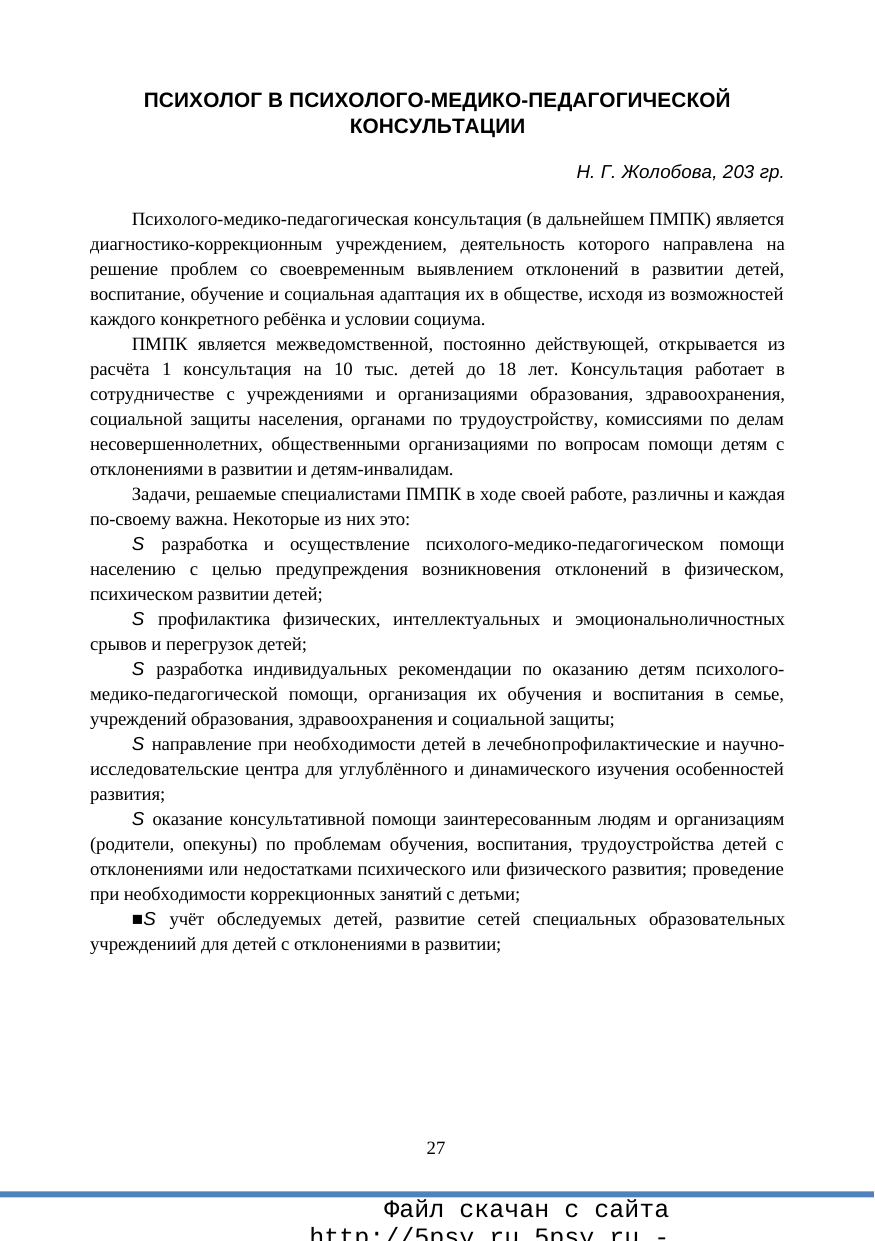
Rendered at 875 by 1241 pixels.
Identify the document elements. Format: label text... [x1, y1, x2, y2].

text ПМПК является межведомственной, постоянно действующей, открывается из расчёта 1 консультация на 10 тыс. детей до 18 лет. Консультация работает в сотрудничестве с учреждениями и организациями образования, здравоохранения, социальной защиты населения, органами по трудоустройству, комиссиями по делам несовершеннолетних, общественными организациями по вопросам помощи детям с отклонениями в развитии и детям-инвалидам. [90, 331, 785, 481]
text Н. Г. Жолобова, 203 гр. [88, 164, 785, 182]
text S разработка и осуществление психолого-медико-педагогическом помощи населению с целью предупреждения возникновения отклонений в физическом, психическом развитии детей; [90, 531, 785, 606]
text S оказание консультативной помощи заинтересованным людям и организациям (родители, опекуны) по проблемам обучения, воспитания, трудоустройства детей с отклонениями или недостатками психического или физического развития; проведение при необходимости коррекционных занятий с детьми; [90, 806, 785, 906]
text ■S учёт обследуемых детей, развитие сетей специальных образовательных учреждениий для детей с отклонениями в развитии; [90, 906, 785, 956]
text 27 [426, 1139, 446, 1158]
text S направление при необходимости детей в лечебнопрофилактические и научно-исследовательские центра для углублённого и динамического изучения особенностей развития; [90, 731, 785, 806]
text S разработка индивидуальных рекомендации по оказанию детям психолого-медико-педагогической помощи, организация их обучения и воспитания в семье, учреждений образования, здравоохранения и социальной защиты; [90, 656, 785, 731]
text S профилактика физических, интеллектуальных и эмоциональноличностных срывов и перегрузок детей; [90, 606, 785, 656]
text ПСИХОЛОГ В ПСИХОЛОГО-МЕДИКО-ПЕДАГОГИЧЕСКОЙ КОНСУЛЬТАЦИИ [88, 86, 787, 139]
text Психолого-медико-педагогическая консультация (в дальнейшем ПМПК) является диагностико-коррекционным учреждением, деятельность которого направлена на решение проблем со своевременным выявлением отклонений в развитии детей, воспитание, обучение и социальная адаптация их в обществе, исходя из возможностей каждого конкретного ребёнка и условии социума. [90, 206, 785, 331]
text Задачи, решаемые специалистами ПМПК в ходе своей работе, различны и каждая по-своему важна. Некоторые из них это: [90, 481, 785, 531]
